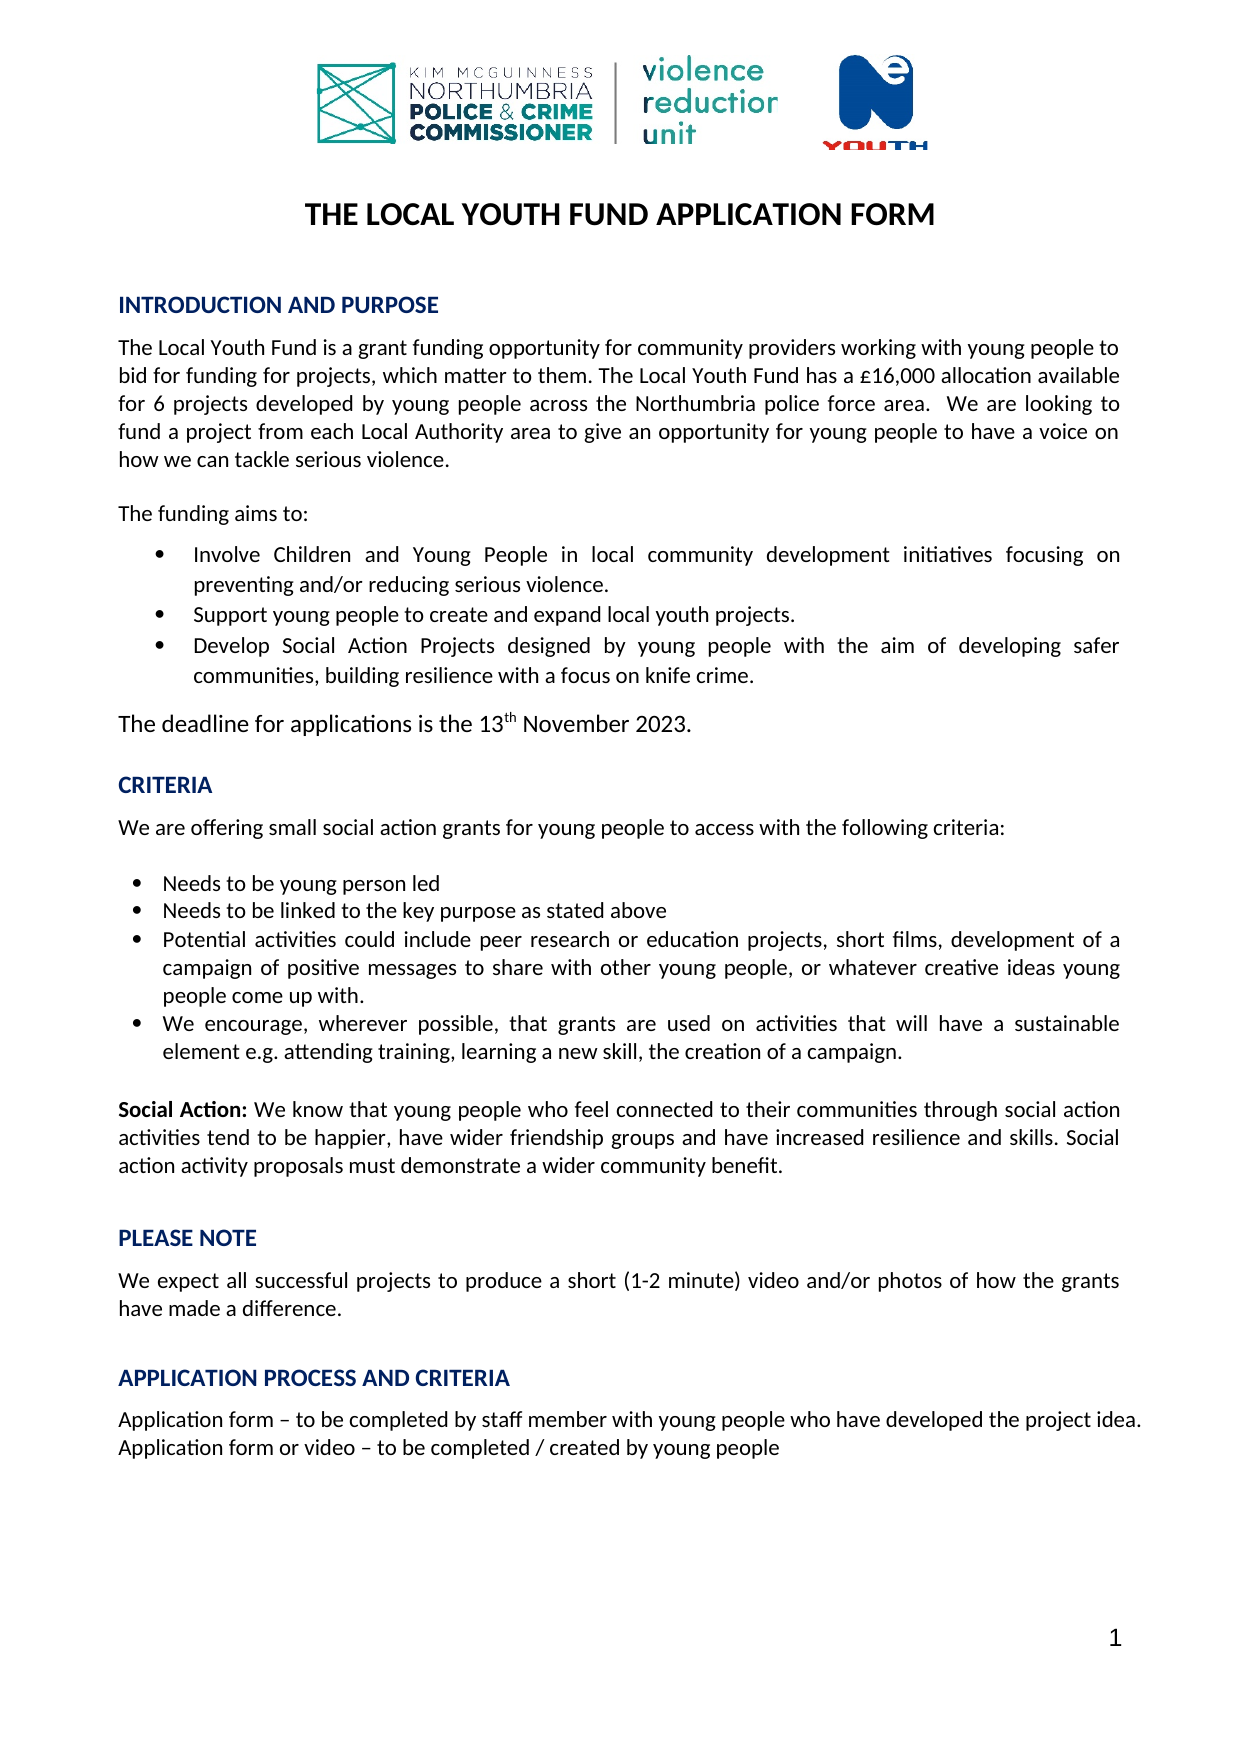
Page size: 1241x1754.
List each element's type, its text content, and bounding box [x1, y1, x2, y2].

list Involve Children and Young People in local community development initiatives focusing on preventing and/or reducing serious violence. [156, 540, 1122, 598]
text The deadline for applications is the 13th November 2023. [118, 708, 1122, 738]
text Application form or video – to be completed / created by young people [118, 1433, 1194, 1461]
text Criteria [118, 769, 1122, 800]
text Introduction and purpose [118, 290, 1122, 320]
text The funding aims to: [118, 499, 1122, 527]
list Social Action: We know that young people who feel connected to their communities through social action activities tend to be happier, have wider friendship groups and have increased resilience and skills. Social action activity proposals must demonstrate a wider community benefit. [118, 1095, 1122, 1179]
text We are offering small social action grants for young people to access with the following criteria: [118, 813, 1122, 841]
list Support young people to create and expand local youth projects. [156, 601, 1122, 628]
text We expect all successful projects to produce a short (1-2 minute) video and/or photos of how the grants have made a difference. [118, 1266, 1122, 1322]
list Develop Social Action Projects designed by young people with the aim of developing safer communities, building resilience with a focus on knife crime. [156, 631, 1122, 689]
picture [315, 55, 778, 143]
subtitle APPLICATION PROCESS AND CRITERIA [118, 1363, 1122, 1393]
list Potential activities could include peer research or education projects, short films, development of a campaign of positive messages to share with other young people, or whatever creative ideas young people come up with. [133, 925, 1122, 1009]
list Needs to be young person led [133, 869, 1122, 897]
list PLEASE NOTE [118, 1223, 1122, 1253]
picture [821, 54, 927, 148]
list Needs to be linked to the key purpose as stated above [133, 897, 1122, 925]
text The Local Youth Fund is a grant funding opportunity for community providers working with young people to bid for funding for projects, which matter to them. The Local Youth Fund has a £16,000 allocation available for 6 projects developed by young people across the Northumbria police force area. We are looking to fund a project from each Local Authority area to give an opportunity for young people to have a voice on how we can tackle serious violence. [118, 333, 1122, 473]
text THE LOCAL YOUTH FUND APPLICATION FORM [118, 193, 1122, 234]
list We encourage, wherever possible, that grants are used on activities that will have a sustainable element e.g. attending training, learning a new skill, the creation of a campaign. [133, 1009, 1122, 1065]
text Application form – to be completed by staff member with young people who have developed the project idea. [118, 1405, 1194, 1433]
